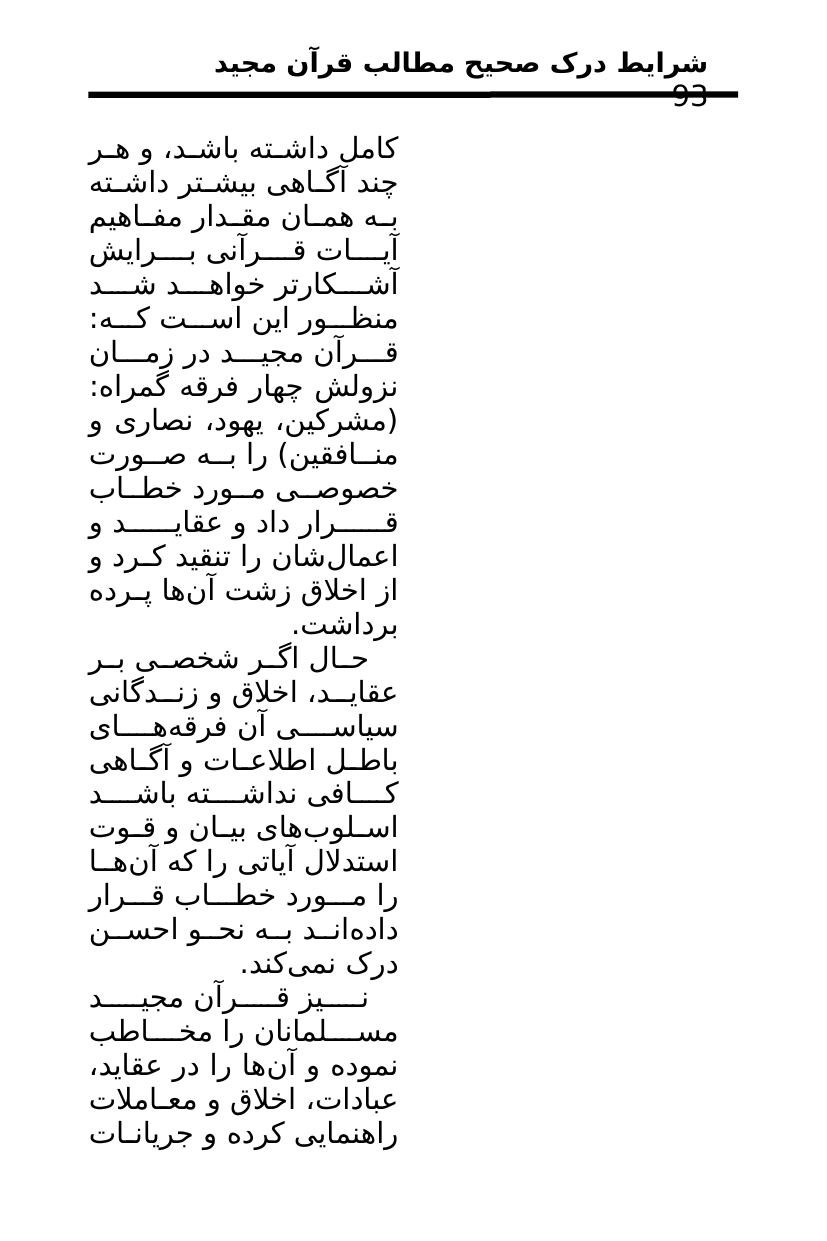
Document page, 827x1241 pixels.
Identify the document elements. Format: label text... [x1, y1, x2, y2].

text حال اگر شخصی بر عقاید، اخلاق و زندگانی سیاسی آن فرقه‌های باطل اطلاعات و آگاهی کافی نداشته باشد اسلوب‌های بیان و قوت استدلال آیاتی را که آن‌ها را مورد خطاب قرار داده‌اند به نحو احسن درک نمی‌کند. [89, 641, 398, 981]
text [89, 981, 398, 1150]
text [89, 132, 398, 641]
